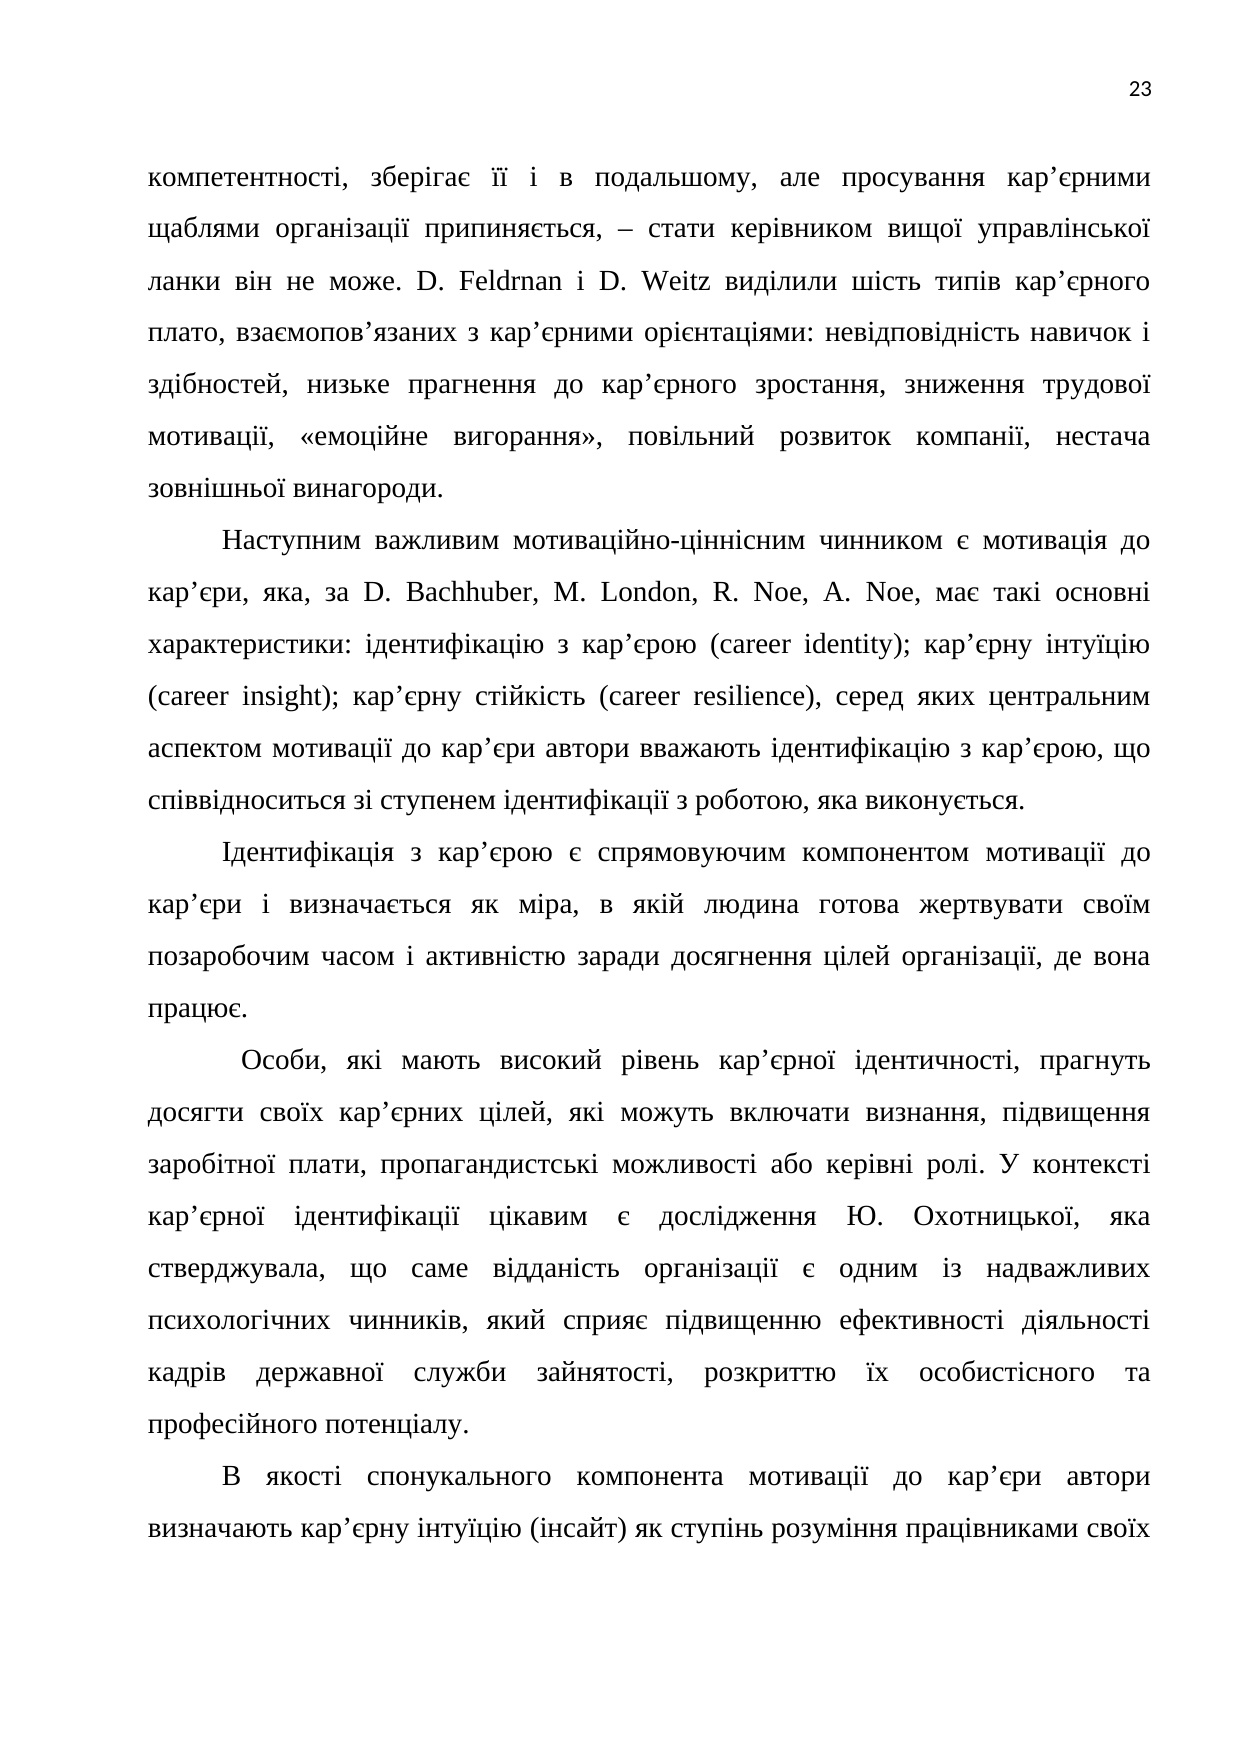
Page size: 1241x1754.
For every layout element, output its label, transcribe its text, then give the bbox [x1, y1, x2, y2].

text Наступним важливим мотиваційно-ціннісним чинником є мотивація до кар’єри, яка, за D. Bachhuber, M. London, R. Noe, A. Noe, має такі основні характеристики: ідентифікацію з кар’єрою (career identity); кар’єрну інтуїцію (career insight); кар’єрну стійкість (career resilience), серед яких центральним аспектом мотивації до кар’єри автори вважають ідентифікацію з кар’єрою, що співвідноситься зі ступенем ідентифікації з роботою, яка виконується. [148, 522, 1152, 816]
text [148, 159, 1152, 504]
text Ідентифікація з кар’єрою є спрямовуючим компонентом мотивації до кар’єри і визначається як міра, в якій людина готова жертвувати своїм позаробочим часом і активністю заради досягнення цілей організації, де вона працює. [148, 834, 1152, 1024]
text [148, 1458, 1152, 1544]
text Особи, які мають високий рівень кар’єрної ідентичності, прагнуть досягти своїх кар’єрних цілей, які можуть включати визнання, підвищення заробітної плати, пропагандистські можливості або керівні ролі. У контексті кар’єрної ідентифікації цікавим є дослідження Ю. Охотницької, яка стверджувала, що саме відданість організації є одним із надважливих психологічних чинників, який сприяє підвищенню ефективності діяльності кадрів державної служби зайнятості, розкриттю їх особистісного та професійного потенціалу. [148, 1042, 1152, 1440]
